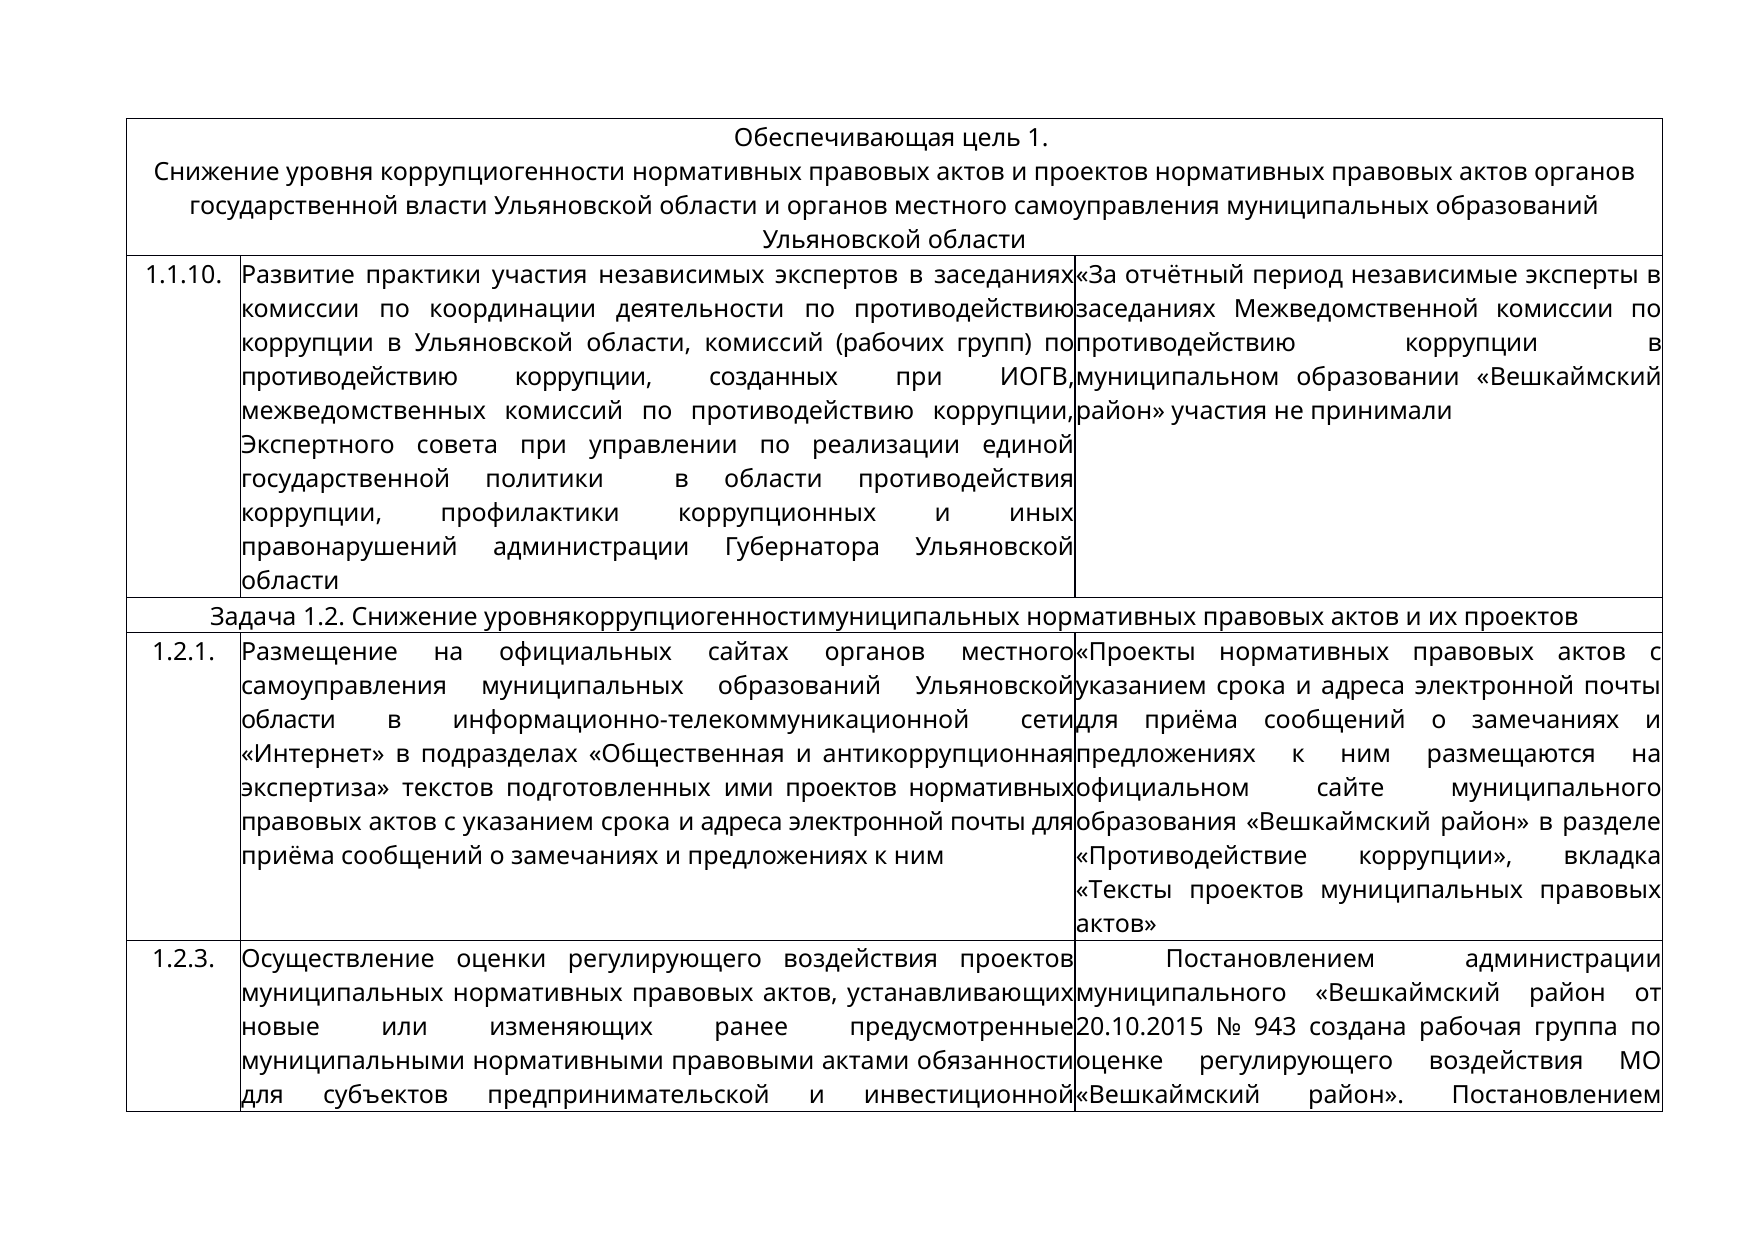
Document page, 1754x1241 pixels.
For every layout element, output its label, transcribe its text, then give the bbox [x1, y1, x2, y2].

table_cell Задача 1.2. Снижение уровнякоррупциогенностимуниципальных нормативных правовых актов и их проектов [127, 598, 1662, 632]
table_cell «За отчётный период независимые эксперты в заседаниях Межведомственной комиссии по противодействию коррупции в муниципальном образовании «Вешкаймский район» участия не принимали [1076, 256, 1662, 597]
table_header Обеспечивающая цель 1. Снижение уровня коррупциогенности нормативных правовых актов и проектов нормативных правовых актов органов государственной власти Ульяновской области и органов местного самоуправления муниципальных образований Ульяновской области [127, 119, 1662, 255]
table_cell 1.2.3. [127, 941, 240, 1111]
table_cell 1.2.1. [127, 633, 240, 940]
table_cell Развитие практики участия независимых экспертов в заседаниях комиссии по координации деятельности по противодействию коррупции в Ульяновской области, комиссий (рабочих групп) по противодействию коррупции, созданных при ИОГВ, межведомственных комиссий по противодействию коррупции, Экспертного совета при управлении по реализации единой государственной политики в области противодействия коррупции, профилактики коррупционных и иных правонарушений администрации Губернатора Ульяновской области [241, 256, 1074, 597]
table_cell «Проекты нормативных правовых актов с указанием срока и адреса электронной почты для приёма сообщений о замечаниях и предложениях к ним размещаются на официальном сайте муниципального образования «Вешкаймский район» в разделе «Противодействие коррупции», вкладка «Тексты проектов муниципальных правовых актов» [1076, 633, 1662, 940]
table_cell Размещение на официальных сайтах органов местного самоуправления муниципальных образований Ульяновской области в информационно-телекоммуникационной сети «Интернет» в подразделах «Общественная и антикоррупционная экспертиза» текстов подготовленных ими проектов нормативных правовых актов с указанием срока и адреса электронной почты для приёма сообщений о замечаниях и предложениях к ним [241, 633, 1074, 940]
table_cell 1.1.10. [127, 256, 240, 597]
